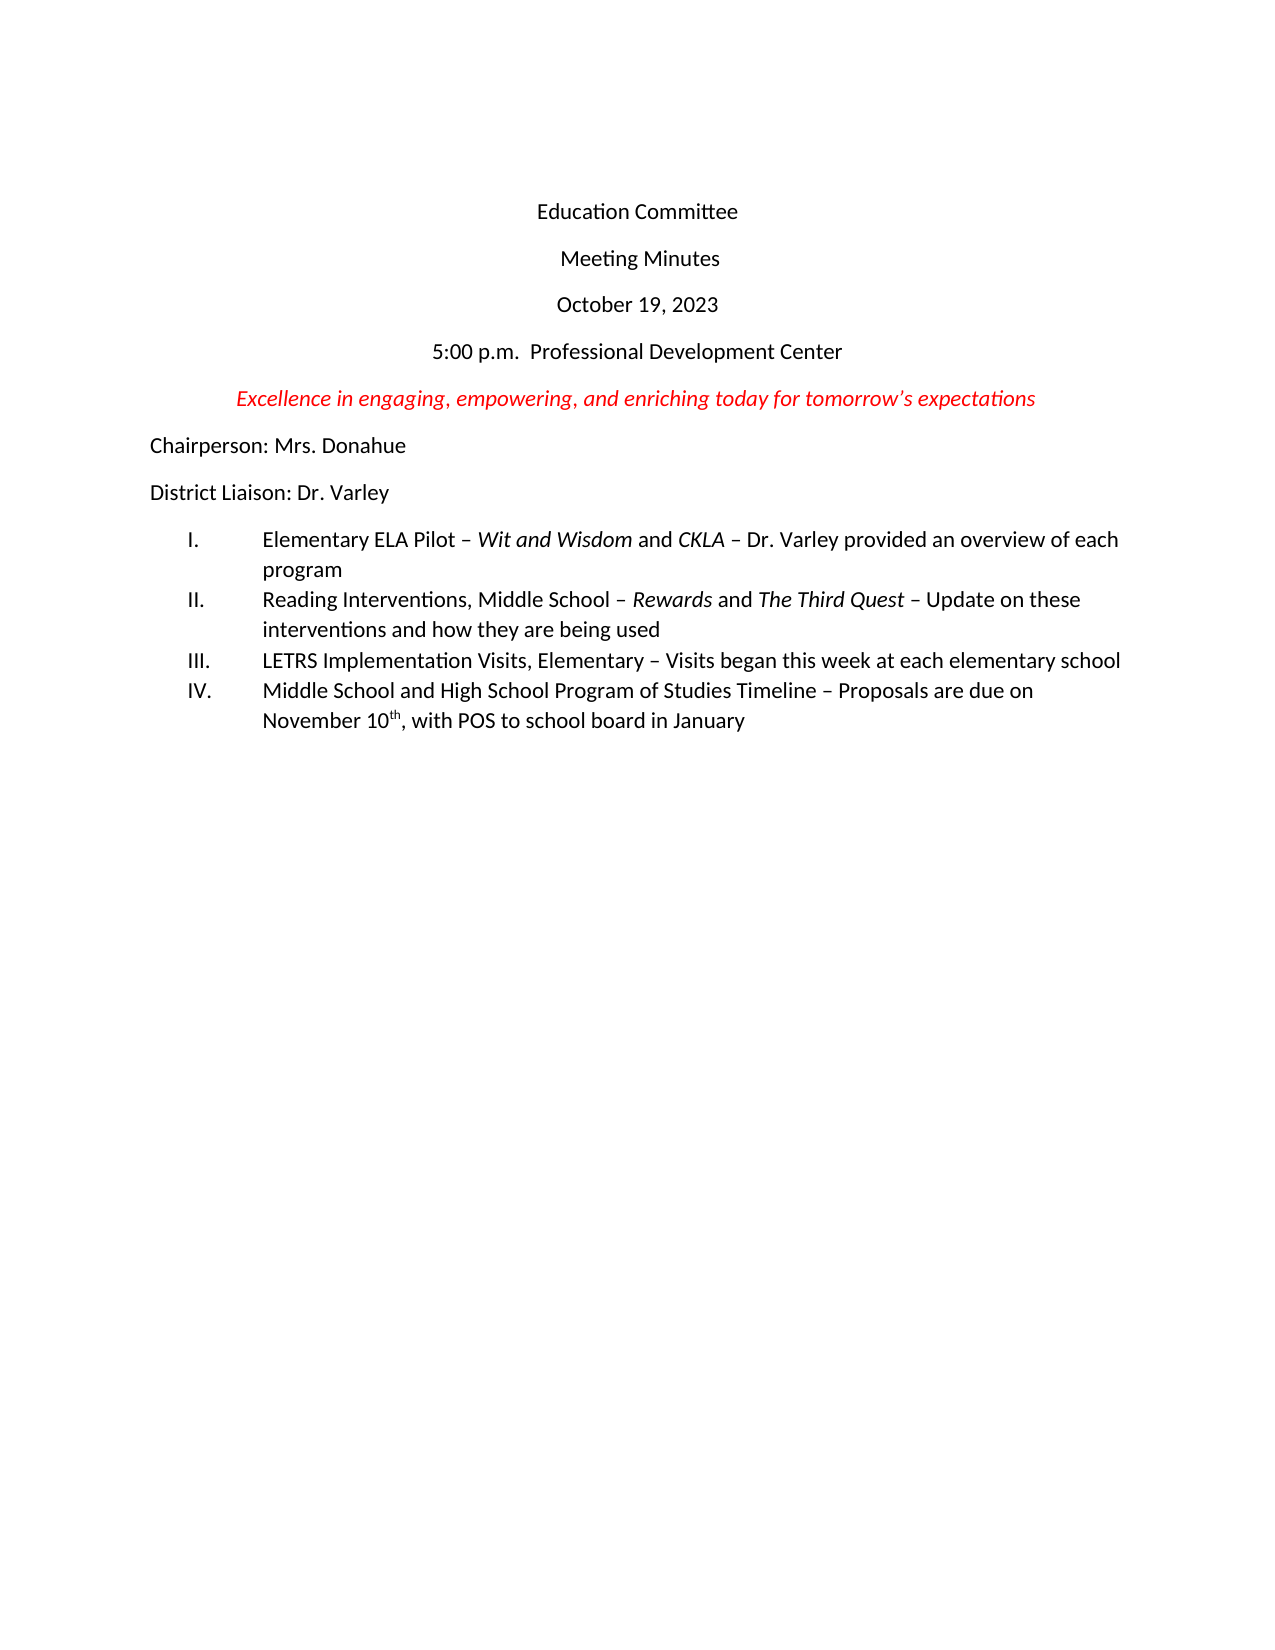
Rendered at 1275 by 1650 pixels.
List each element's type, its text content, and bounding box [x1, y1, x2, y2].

list Elementary ELA Pilot – Wit and Wisdom and CKLA – Dr. Varley provided an overview of each program [187, 525, 1125, 583]
text October 19, 2023 [150, 291, 1125, 319]
list LETRS Implementation Visits, Elementary – Visits began this week at each elementary school [187, 646, 1125, 674]
list Middle School and High School Program of Studies Timeline – Proposals are due on November 10th, with POS to school board in January [187, 676, 1125, 734]
text District Liaison: Dr. Varley [150, 478, 1125, 506]
text Meeting Minutes [150, 244, 1125, 272]
text 5:00 p.m. Professional Development Center [150, 337, 1125, 366]
text Education Committee [150, 197, 1125, 225]
list Reading Interventions, Middle School – Rewards and The Third Quest – Update on these interventions and how they are being used [187, 585, 1125, 644]
text Excellence in engaging, empowering, and enriching today for tomorrow’s expectations [150, 384, 1125, 412]
text Chairperson: Mrs. Donahue [150, 431, 1125, 459]
